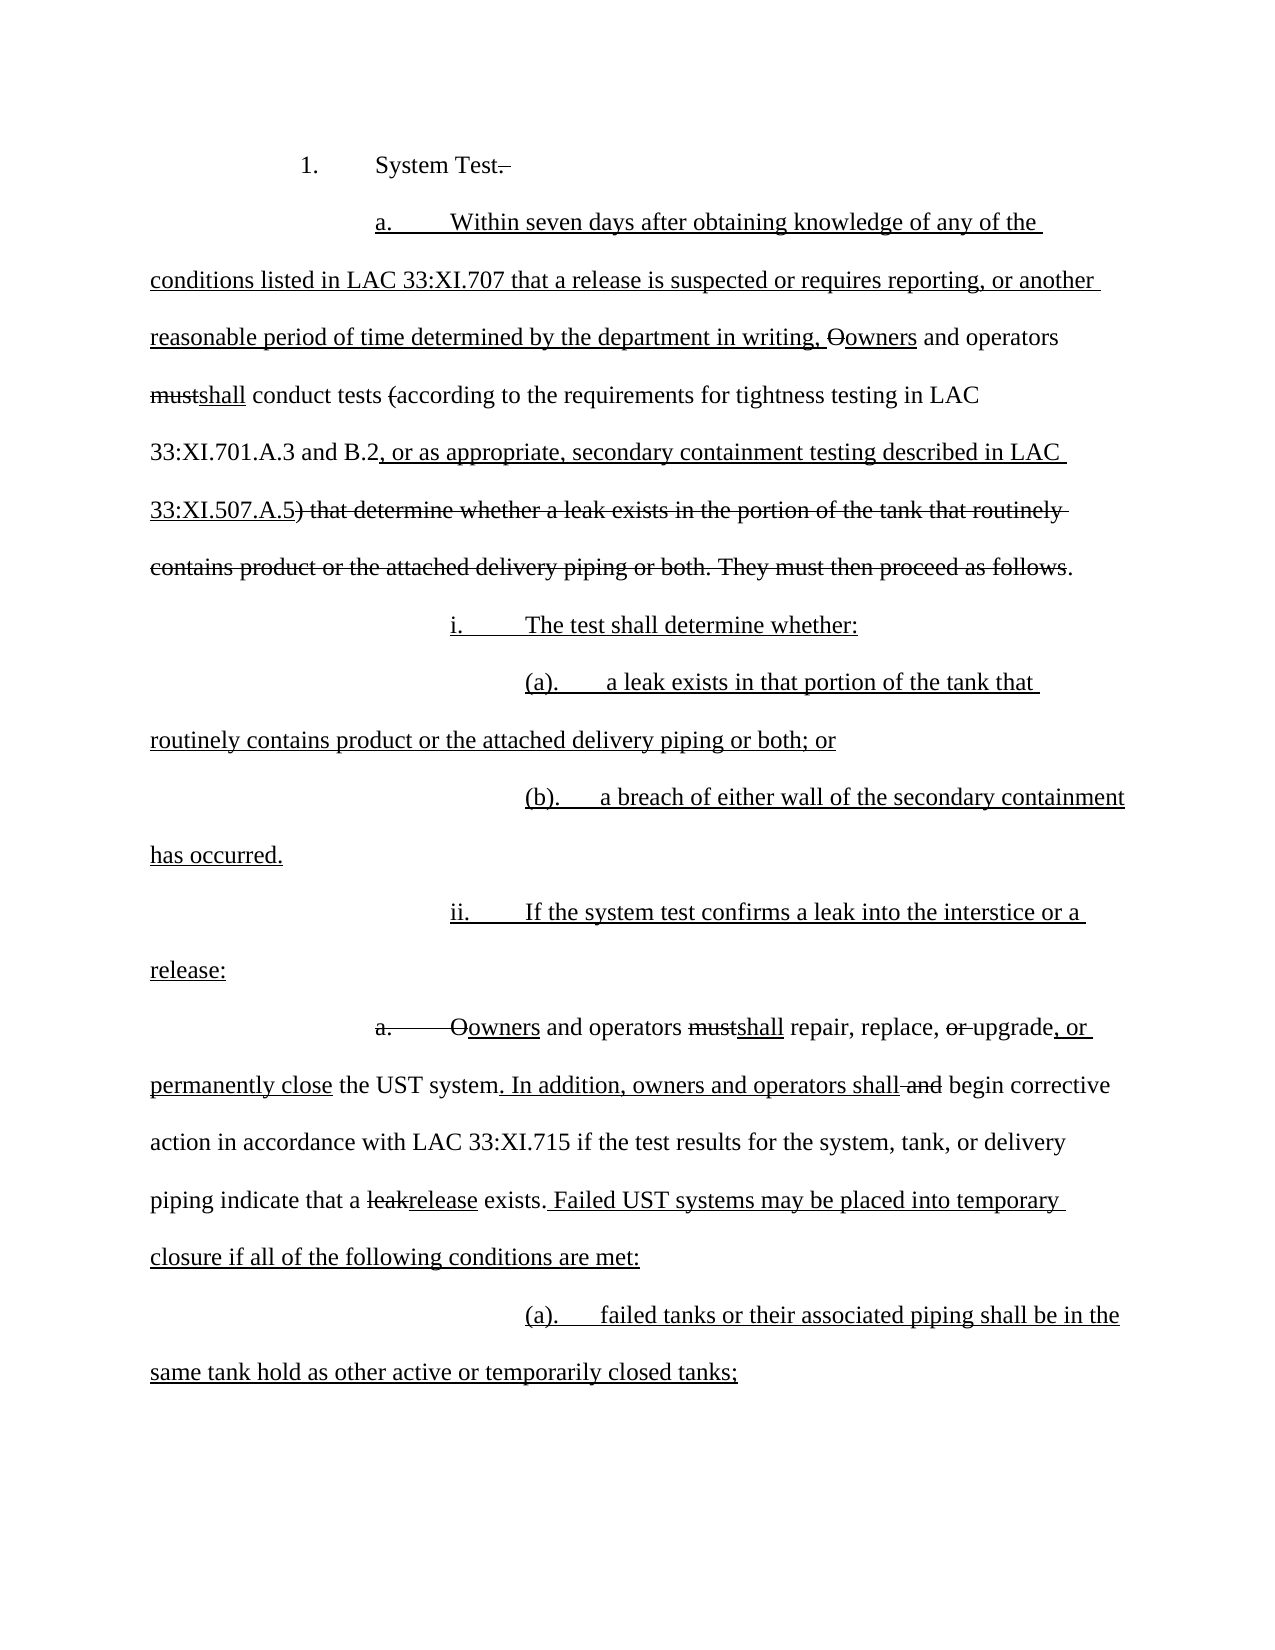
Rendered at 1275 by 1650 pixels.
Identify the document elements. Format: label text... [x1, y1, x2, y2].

text ii. If the system test confirms a leak into the interstice or a release: [150, 897, 1125, 984]
text a. Oowners and operators mustshall repair, replace, or upgrade, or permanently close the UST system. In addition, owners and operators shall and begin corrective action in accordance with LAC 33:XI.715 if the test results for the system, tank, or delivery piping indicate that a leakrelease exists. Failed UST systems may be placed into temporary closure if all of the following conditions are met: [150, 1012, 1125, 1271]
text (a). a leak exists in that portion of the tank that routinely contains product or the attached delivery piping or both; or [150, 667, 1125, 754]
text (b). a breach of either wall of the secondary containment has occurred. [150, 782, 1125, 869]
text i. The test shall determine whether: [150, 610, 1125, 639]
text 1. System Test. [150, 150, 1125, 179]
text (a). failed tanks or their associated piping shall be in the same tank hold as other active or temporarily closed tanks; [150, 1300, 1125, 1386]
text a. Within seven days after obtaining knowledge of any of the conditions listed in LAC 33:XI.707 that a release is suspected or requires reporting, or another reasonable period of time determined by the department in writing, Oowners and operators mustshall conduct tests (according to the requirements for tightness testing in LAC 33:XI.701.A.3 and B.2, or as appropriate, secondary containment testing described in LAC 33:XI.507.A.5) that determine whether a leak exists in the portion of the tank that routinely contains product or the attached delivery piping or both. They must then proceed as follows. [150, 207, 1125, 581]
